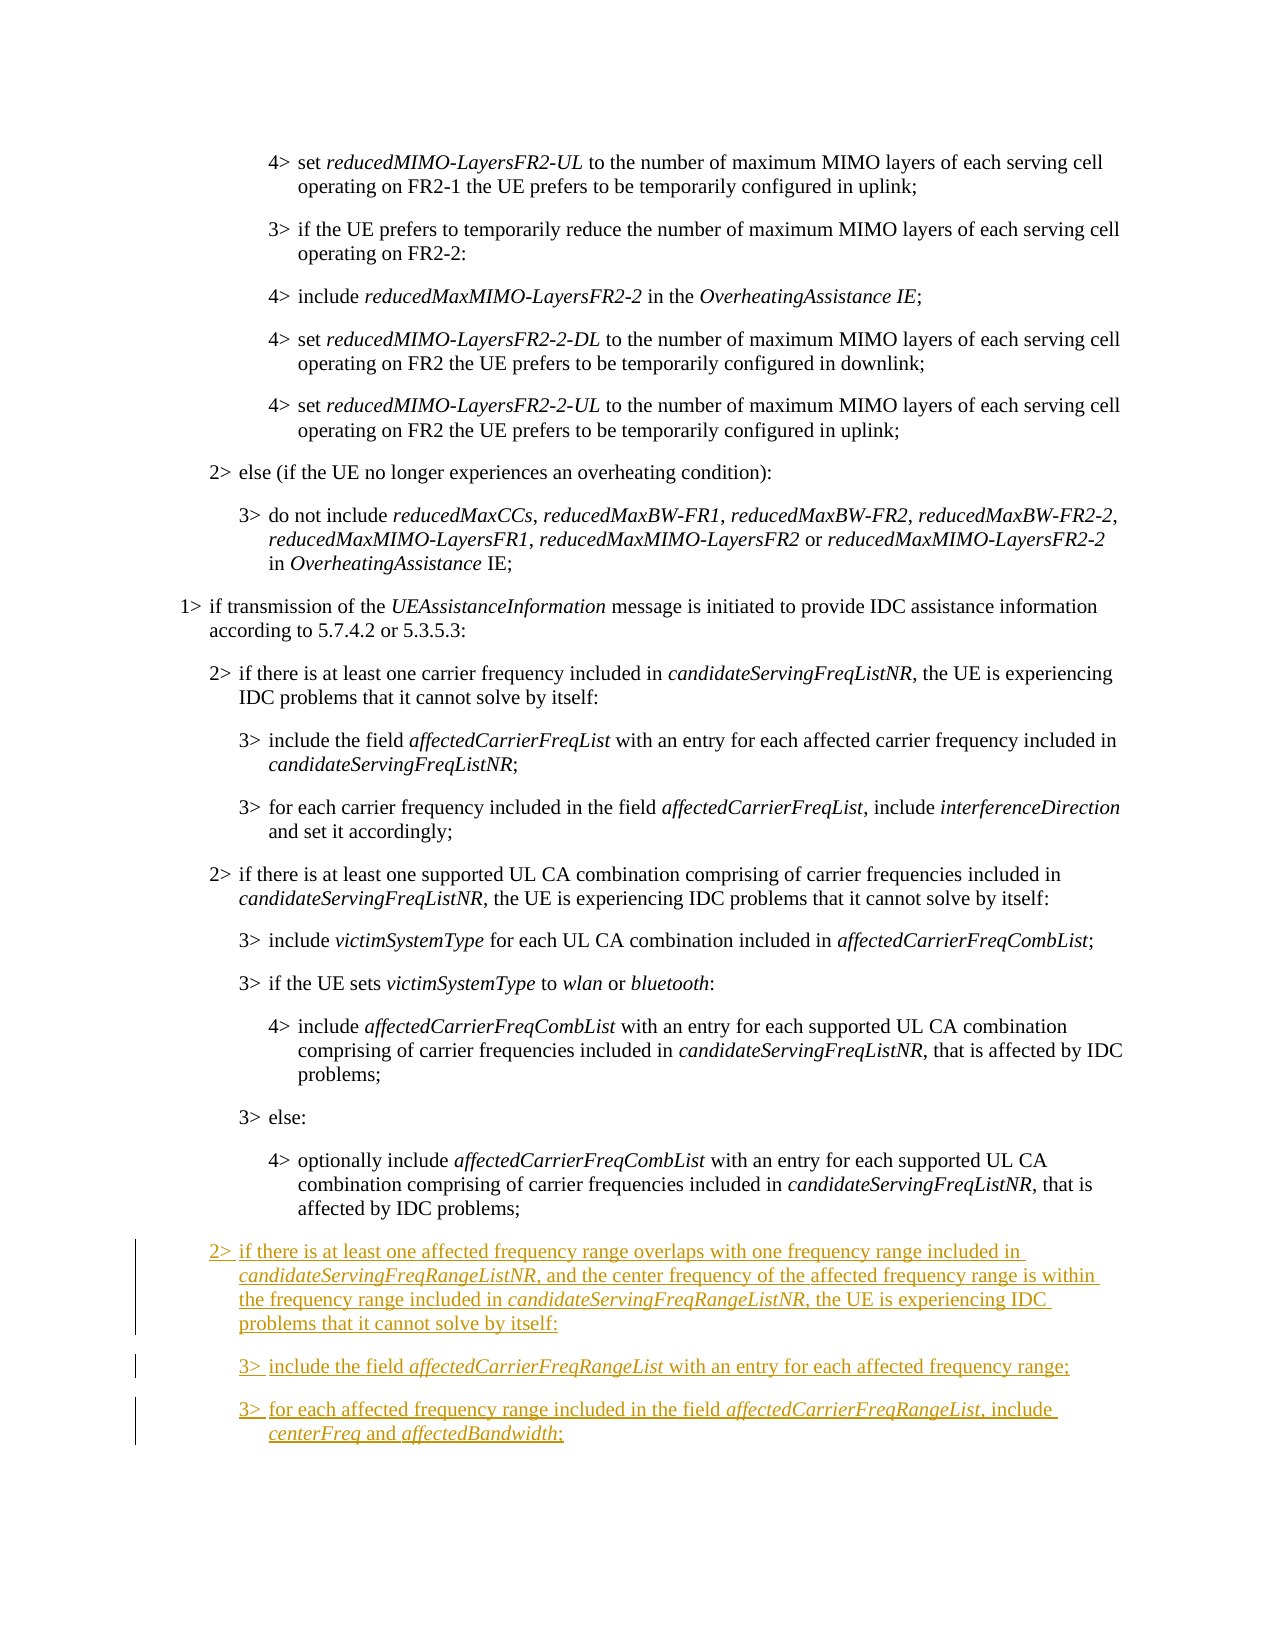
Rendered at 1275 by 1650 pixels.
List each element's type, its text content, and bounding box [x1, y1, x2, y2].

text 4> optionally include affectedCarrierFreqCombList with an entry for each supported UL CA combination comprising of carrier frequencies included in candidateServingFreqListNR, that is affected by IDC problems; [268, 1148, 1125, 1220]
text 3> include the field affectedCarrierFreqList with an entry for each affected carrier frequency included in candidateServingFreqListNR; [239, 728, 1125, 776]
text 3> do not include reducedMaxCCs, reducedMaxBW-FR1, reducedMaxBW-FR2, reducedMaxBW-FR2-2, reducedMaxMIMO-LayersFR1, reducedMaxMIMO-LayersFR2 or reducedMaxMIMO-LayersFR2-2 in OverheatingAssistance IE; [239, 503, 1125, 575]
text 3> if the UE prefers to temporarily reduce the number of maximum MIMO layers of each serving cell operating on FR2-2: [268, 217, 1125, 265]
text 4> set reducedMIMO-LayersFR2-2-DL to the number of maximum MIMO layers of each serving cell operating on FR2 the UE prefers to be temporarily configured in downlink; [268, 327, 1125, 375]
text 3> include victimSystemType for each UL CA combination included in affectedCarrierFreqCombList; [239, 928, 1125, 952]
text 2> if there is at least one supported UL CA combination comprising of carrier frequencies included in candidateServingFreqListNR, the UE is experiencing IDC problems that it cannot solve by itself: [209, 862, 1125, 910]
text 3> if the UE sets victimSystemType to wlan or bluetooth: [239, 971, 1125, 995]
text 3> else: [239, 1105, 1125, 1129]
text 4> set reducedMIMO-LayersFR2-UL to the number of maximum MIMO layers of each serving cell operating on FR2-1 the UE prefers to be temporarily configured in uplink; [268, 150, 1125, 198]
text 3> for each carrier frequency included in the field affectedCarrierFreqList, include interferenceDirection and set it accordingly; [239, 795, 1125, 843]
text 4> include reducedMaxMIMO-LayersFR2-2 in the OverheatingAssistance IE; [268, 284, 1125, 308]
text 1> if transmission of the UEAssistanceInformation message is initiated to provide IDC assistance information according to 5.7.4.2 or 5.3.5.3: [179, 594, 1125, 642]
text 2> else (if the UE no longer experiences an overheating condition): [209, 460, 1125, 484]
text 2> if there is at least one carrier frequency included in candidateServingFreqListNR, the UE is experiencing IDC problems that it cannot solve by itself: [209, 661, 1125, 709]
text 4> include affectedCarrierFreqCombList with an entry for each supported UL CA combination comprising of carrier frequencies included in candidateServingFreqListNR, that is affected by IDC problems; [268, 1014, 1125, 1086]
text 4> set reducedMIMO-LayersFR2-2-UL to the number of maximum MIMO layers of each serving cell operating on FR2 the UE prefers to be temporarily configured in uplink; [268, 393, 1125, 442]
